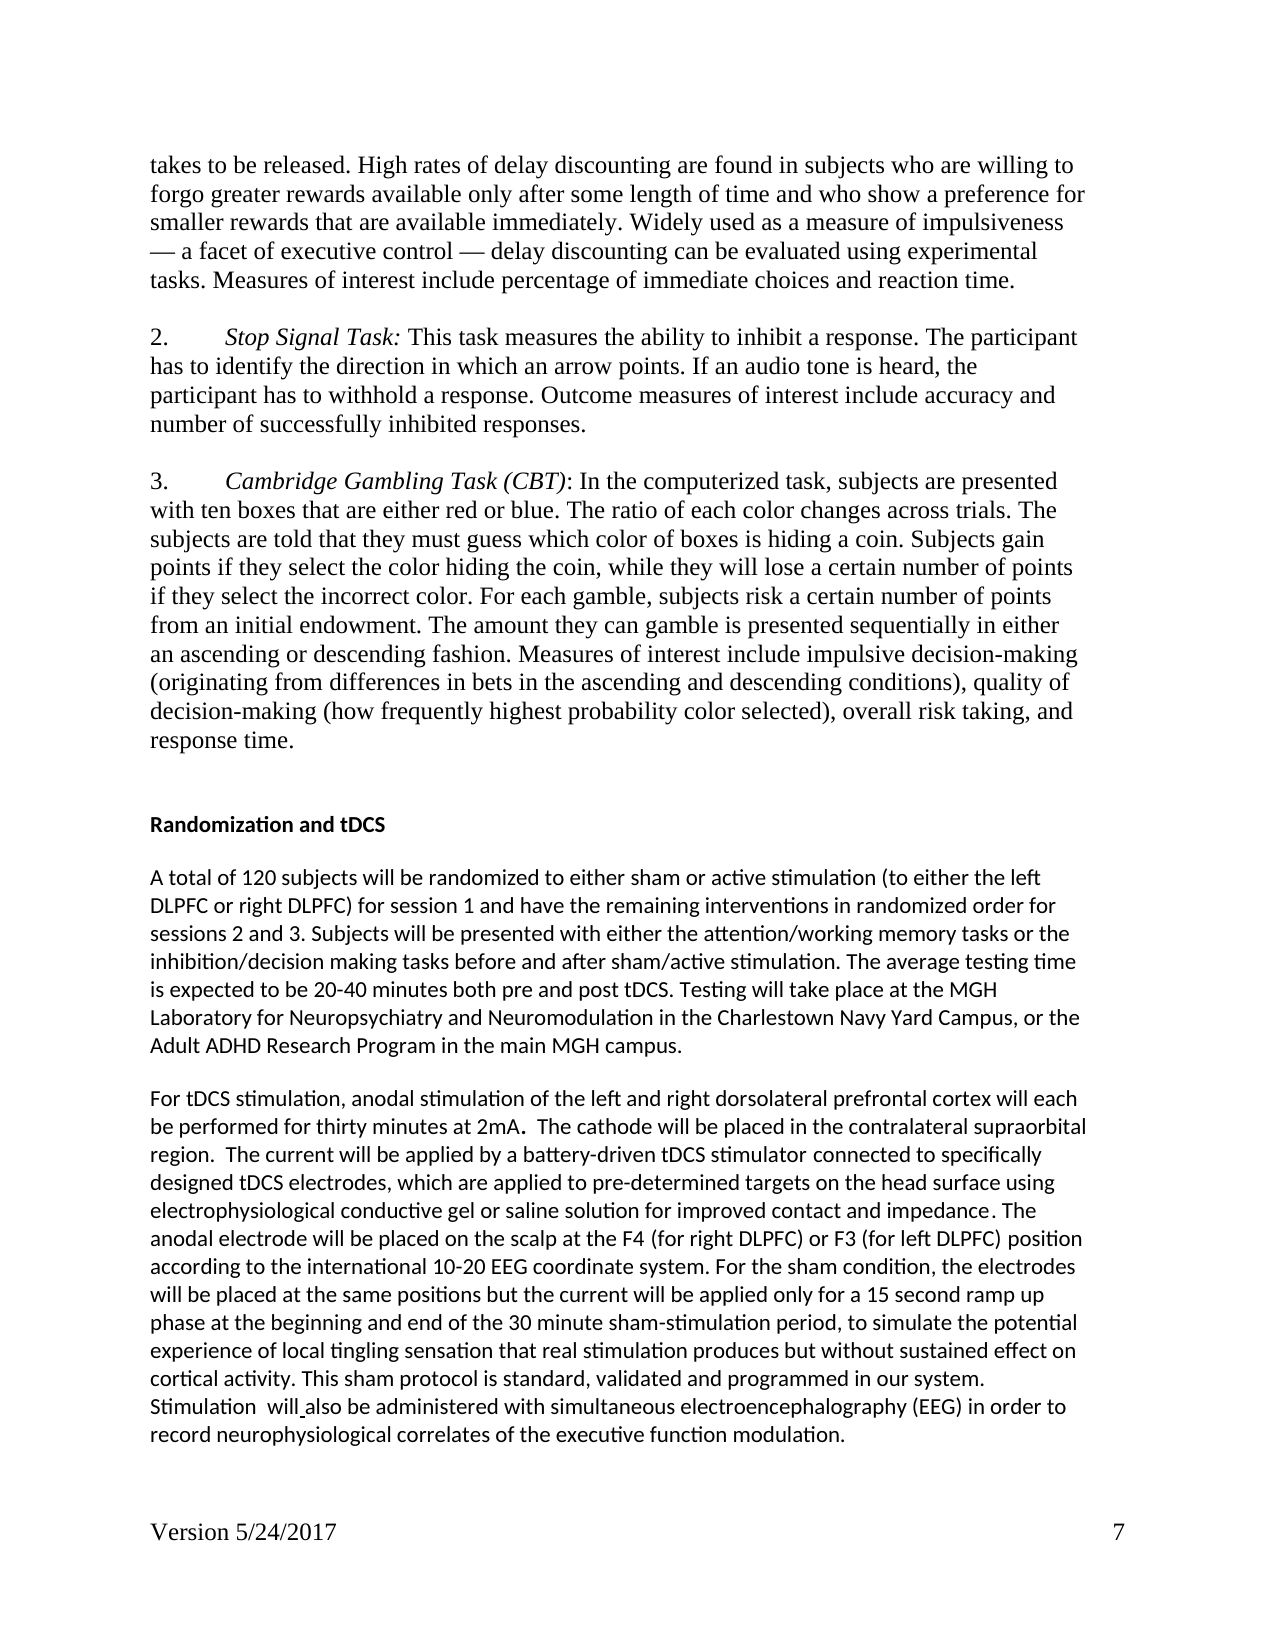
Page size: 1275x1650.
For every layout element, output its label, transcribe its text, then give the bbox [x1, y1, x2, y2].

text A total of 120 subjects will be randomized to either sham or active stimulation (to either the left DLPFC or right DLPFC) for session 1 and have the remaining interventions in randomized order for sessions 2 and 3. Subjects will be presented with either the attention/working memory tasks or the inhibition/decision making tasks before and after sham/active stimulation. The average testing time is expected to be 20-40 minutes both pre and post tDCS. Testing will take place at the MGH Laboratory for Neuropsychiatry and Neuromodulation in the Charlestown Navy Yard Campus, or the Adult ADHD Research Program in the main MGH campus. [150, 863, 1087, 1059]
text For tDCS stimulation, anodal stimulation of the left and right dorsolateral prefrontal cortex will each be performed for thirty minutes at 2mA. The cathode will be placed in the contralateral supraorbital region. The current will be applied by a battery-driven tDCS stimulator connected to specifically designed tDCS electrodes, which are applied to pre-determined targets on the head surface using electrophysiological conductive gel or saline solution for improved contact and impedance. The anodal electrode will be placed on the scalp at the F4 (for right DLPFC) or F3 (for left DLPFC) position according to the international 10-20 EEG coordinate system. For the sham condition, the electrodes will be placed at the same positions but the current will be applied only for a 15 second ramp up phase at the beginning and end of the 30 minute sham-stimulation period, to simulate the potential experience of local tingling sensation that real stimulation produces but without sustained effect on cortical activity. This sham protocol is standard, validated and programmed in our system. Stimulation will also be administered with simultaneous electroencephalography (EEG) in order to record neurophysiological correlates of the executive function modulation. [150, 1084, 1087, 1448]
list Stop Signal Task: This task measures the ability to inhibit a response. The participant has to identify the direction in which an arrow points. If an audio tone is heard, the participant has to withhold a response. Outcome measures of interest include accuracy and number of successfully inhibited responses. [150, 322, 1087, 437]
text Randomization and tDCS [150, 810, 1087, 838]
list Cambridge Gambling Task (CBT): In the computerized task, subjects are presented with ten boxes that are either red or blue. The ratio of each color changes across trials. The subjects are told that they must guess which color of boxes is hiding a coin. Subjects gain points if they select the color hiding the coin, while they will lose a certain number of points if they select the incorrect color. For each gamble, subjects risk a certain number of points from an initial endowment. The amount they can gamble is presented sequentially in either an ascending or descending fashion. Measures of interest include impulsive decision-making (originating from differences in bets in the ascending and descending conditions), quality of decision-making (how frequently highest probability color selected), overall risk taking, and response time. [150, 466, 1087, 754]
